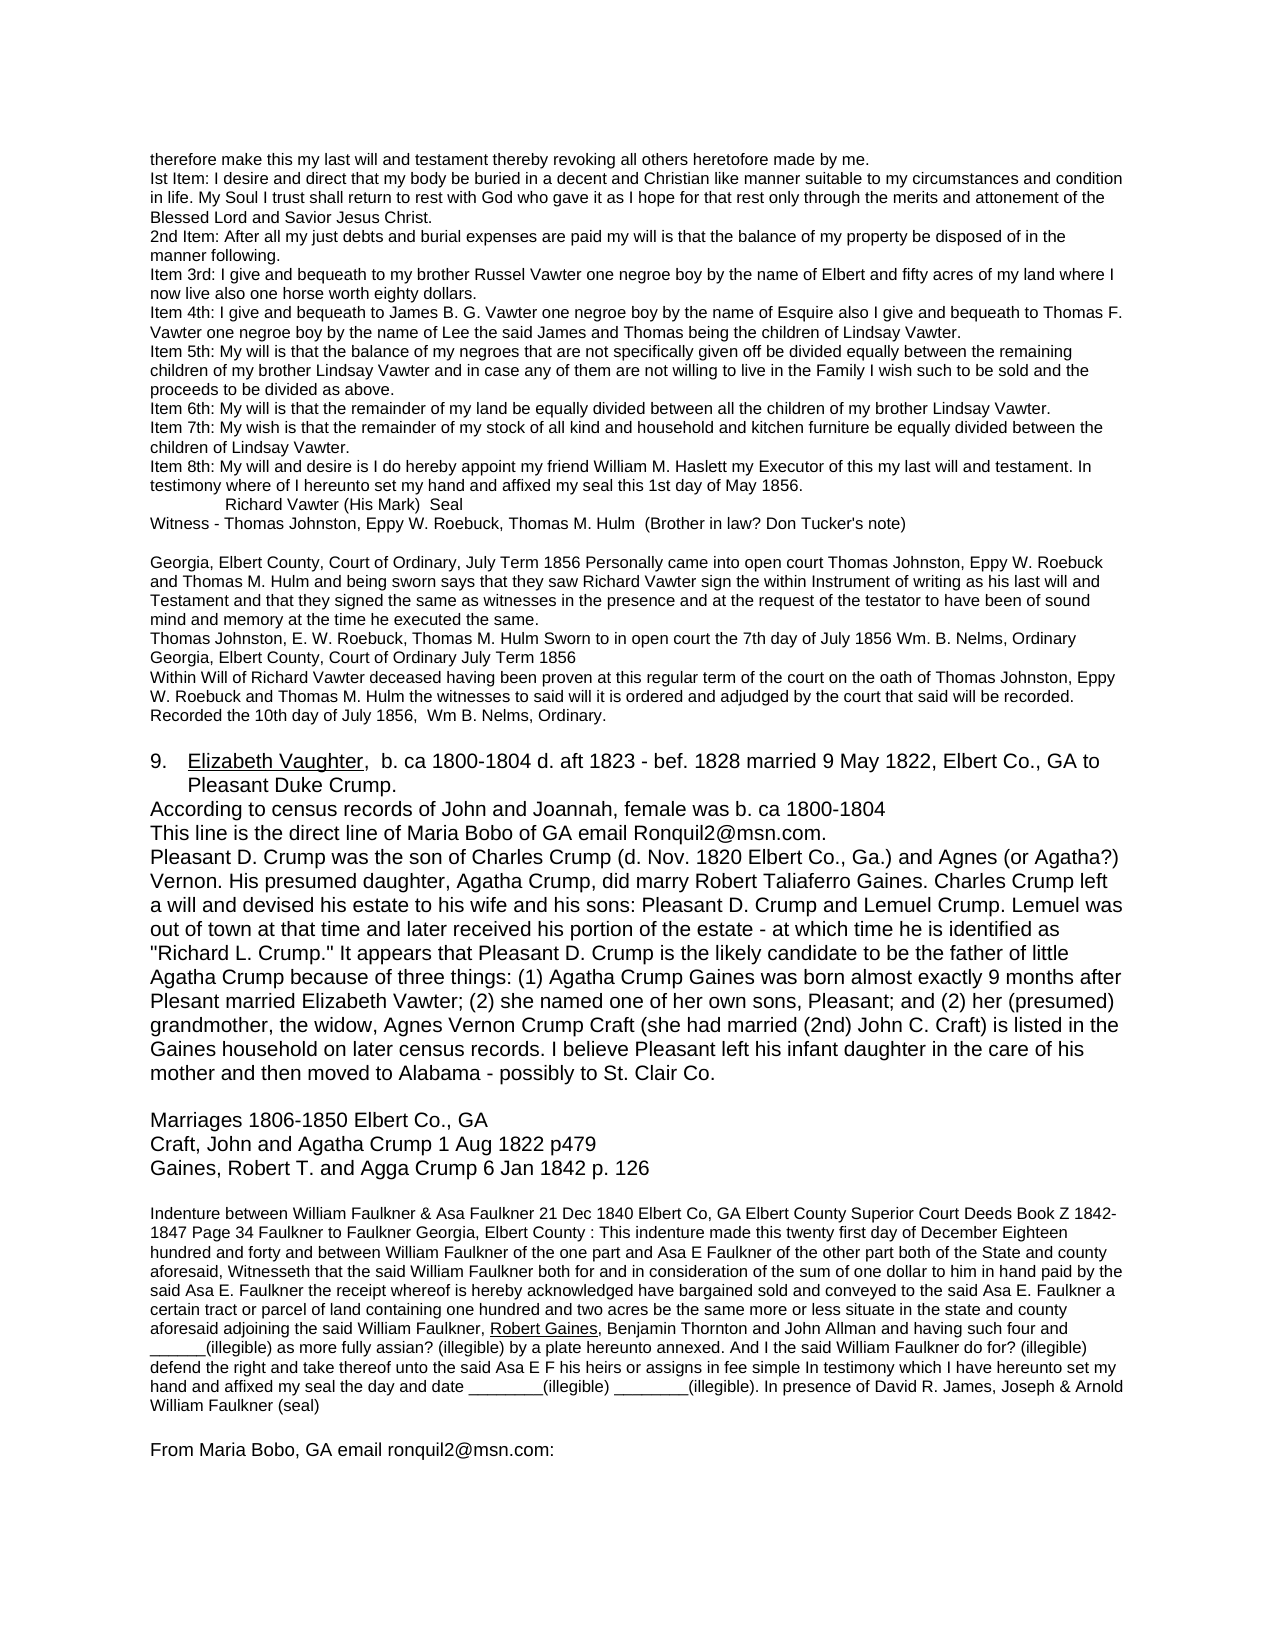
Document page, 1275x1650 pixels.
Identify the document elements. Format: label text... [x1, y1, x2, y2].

list Elizabeth Vaughter, b. ca 1800-1804 d. aft 1823 - bef. 1828 married 9 May 1822, Elbert Co., GA to Pleasant Duke Crump. [150, 749, 1125, 797]
text According to census records of John and Joannah, female was b. ca 1800-1804 [150, 797, 1125, 821]
text From Maria Bobo, GA email ronquil2@msn.com: [150, 1439, 1125, 1461]
text This line is the direct line of Maria Bobo of GA email Ronquil2@msn.com. [150, 821, 1125, 845]
text Pleasant D. Crump was the son of Charles Crump (d. Nov. 1820 Elbert Co., Ga.) and Agnes (or Agatha?) Vernon. His presumed daughter, Agatha Crump, did marry Robert Taliaferro Gaines. Charles Crump left a will and devised his estate to his wife and his sons: Pleasant D. Crump and Lemuel Crump. Lemuel was out of town at that time and later received his portion of the estate - at which time he is identified as "Richard L. Crump." It appears that Pleasant D. Crump is the likely candidate to be the father of little Agatha Crump because of three things: (1) Agatha Crump Gaines was born almost exactly 9 months after Plesant married Elizabeth Vawter; (2) she named one of her own sons, Pleasant; and (2) her (presumed) grandmother, the widow, Agnes Vernon Crump Craft (she had married (2nd) John C. Craft) is listed in the Gaines household on later census records. I believe Pleasant left his infant daughter in the care of his mother and then moved to Alabama - possibly to St. Clair Co. [150, 845, 1125, 1084]
text Marriages 1806-1850 Elbert Co., GA [150, 1108, 1125, 1132]
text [150, 150, 1125, 749]
text Indenture between William Faulkner & Asa Faulkner 21 Dec 1840 Elbert Co, GA Elbert County Superior Court Deeds Book Z 1842-1847 Page 34 Faulkner to Faulkner Georgia, Elbert County : This indenture made this twenty first day of December Eighteen hundred and forty and between William Faulkner of the one part and Asa E Faulkner of the other part both of the State and county aforesaid, Witnesseth that the said William Faulkner both for and in consideration of the sum of one dollar to him in hand paid by the said Asa E. Faulkner the receipt whereof is hereby acknowledged have bargained sold and conveyed to the said Asa E. Faulkner a certain tract or parcel of land containing one hundred and two acres be the same more or less situate in the state and county aforesaid adjoining the said William Faulkner, Robert Gaines, Benjamin Thornton and John Allman and having such four and ______(illegible) as more fully assian? (illegible) by a plate hereunto annexed. And I the said William Faulkner do for? (illegible) defend the right and take thereof unto the said Asa E F his heirs or assigns in fee simple In testimony which I have hereunto set my hand and affixed my seal the day and date ________(illegible) ________(illegible). In presence of David R. James, Joseph & Arnold William Faulkner (seal) [150, 1204, 1125, 1415]
text Gaines, Robert T. and Agga Crump 6 Jan 1842 p. 126 [150, 1156, 1125, 1180]
text Craft, John and Agatha Crump 1 Aug 1822 p479 [150, 1132, 1125, 1156]
